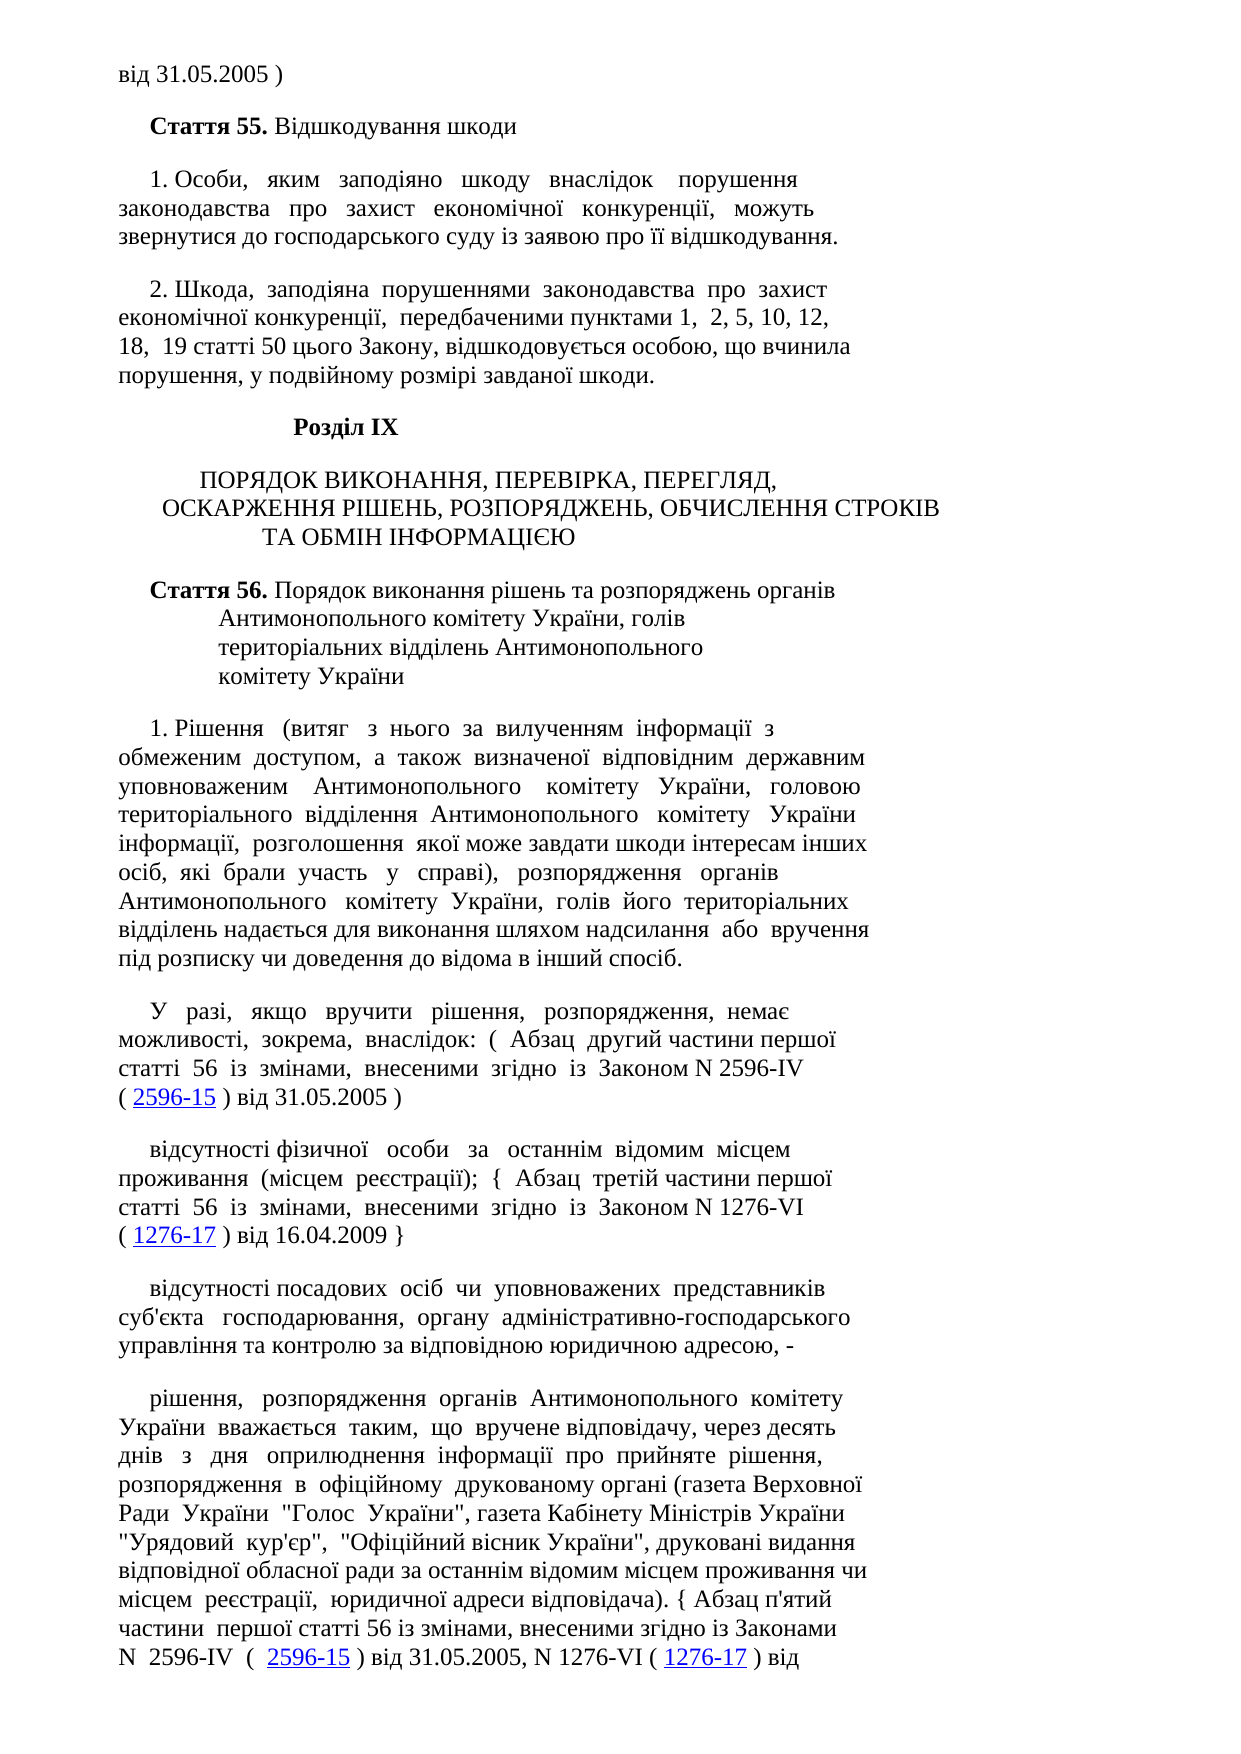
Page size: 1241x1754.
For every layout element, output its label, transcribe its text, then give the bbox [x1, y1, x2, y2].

text 1. Особи, яким заподіяно шкоду внаслідок порушення законодавства про захист економічної конкуренції, можуть звернутися до господарського суду із заявою про її відшкодування. [118, 164, 1152, 274]
text 1. Рішення (витяг з нього за вилученням інформації з обмеженим доступом, а також визначеної відповідним державним уповноваженим Антимонопольного комітету України, головою територіального відділення Антимонопольного комітету України інформації, розголошення якої може завдати шкоди інтересам інших осіб, які брали участь у справі), розпорядження органів Антимонопольного комітету України, голів його територіальних відділень надається для виконання шляхом надсилання або вручення під розписку чи доведення до відома в інший спосіб. [118, 713, 1152, 996]
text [118, 1383, 1152, 1670]
text ПОРЯДОК ВИКОНАННЯ, ПЕРЕВІРКА, ПЕРЕГЛЯД, ОСКАРЖЕННЯ РІШЕНЬ, РОЗПОРЯДЖЕНЬ, ОБЧИСЛЕННЯ СТРОКІВ ТА ОБМІН ІНФОРМАЦІЄЮ [118, 465, 1152, 575]
text У разі, якщо вручити рішення, розпорядження, немає можливості, зокрема, внаслідок: ( Абзац другий частини першої статті 56 із змінами, внесеними згідно із Законом N 2596-IV ( 2596-15 ) від 31.05.2005 ) [118, 996, 1152, 1134]
text 2. Шкода, заподіяна порушеннями законодавства про захист економічної конкуренції, передбаченими пунктами 1, 2, 5, 10, 12, 18, 19 статті 50 цього Закону, відшкодовується особою, що вчинила порушення, у подвійному розмірі завданої шкоди. [118, 274, 1152, 412]
text відсутності фізичної особи за останнім відомим місцем проживання (місцем реєстрації); { Абзац третій частини першої статті 56 із змінами, внесеними згідно із Законом N 1276-VI ( 1276-17 ) від 16.04.2009 } [118, 1134, 1152, 1273]
text Розділ IX [118, 412, 1152, 465]
text Стаття 56. Порядок виконання рішень та розпоряджень органів Антимонопольного комітету України, голів територіальних відділень Антимонопольного комітету України [118, 575, 1152, 713]
text відсутності посадових осіб чи уповноважених представників суб'єкта господарювання, органу адміністративно-господарського управління та контролю за відповідною юридичною адресою, - [118, 1273, 1152, 1383]
text Стаття 55. Відшкодування шкоди [118, 111, 1152, 164]
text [118, 59, 1152, 111]
